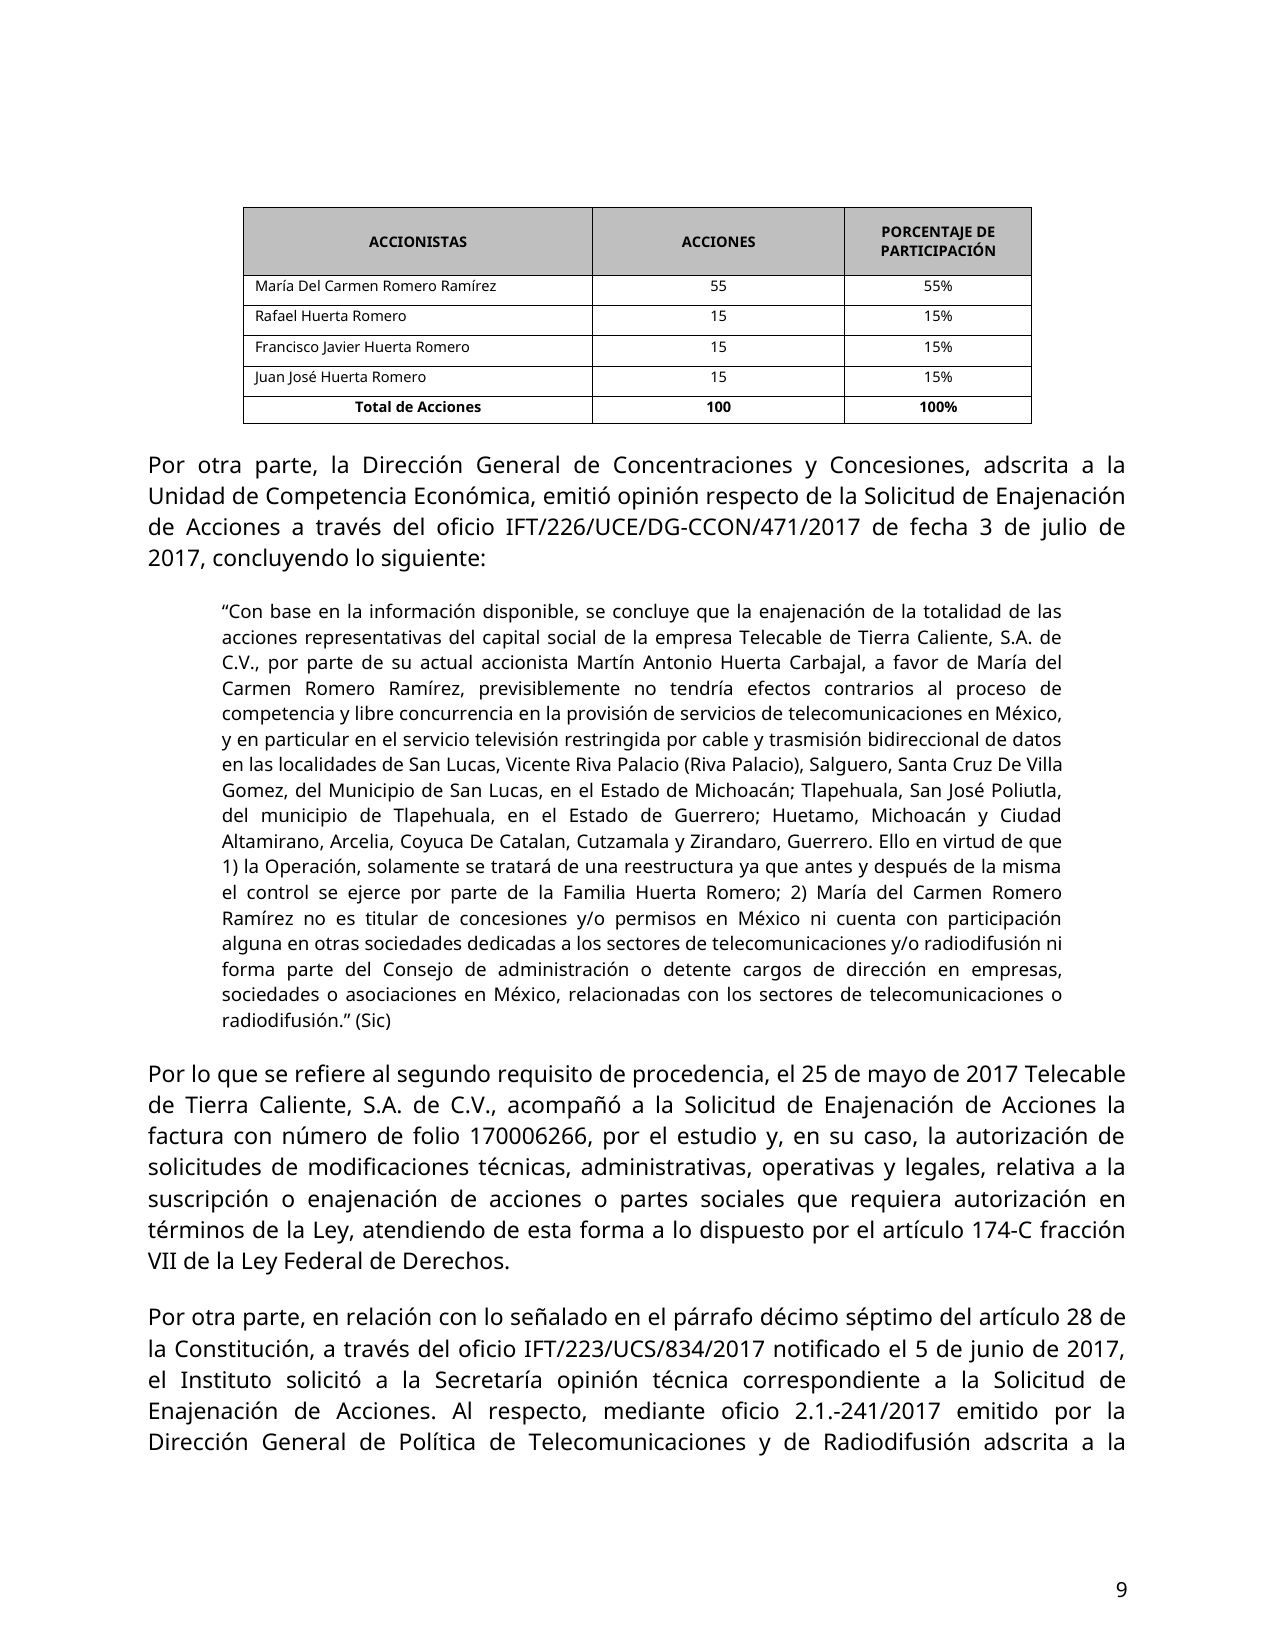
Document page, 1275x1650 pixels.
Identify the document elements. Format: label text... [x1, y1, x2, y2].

table_cell Francisco Javier Huerta Romero [244, 336, 592, 366]
table_cell 15% [845, 306, 1031, 335]
table_cell 55 [593, 276, 844, 305]
table_cell 15% [845, 336, 1031, 366]
table_cell 100 [593, 397, 844, 423]
table_cell Juan José Huerta Romero [244, 367, 592, 396]
table_cell 15 [593, 367, 844, 396]
table_header ACCIONISTAS [244, 208, 592, 275]
table_cell 15% [845, 367, 1031, 396]
table_header ACCIONES [593, 208, 844, 275]
table_cell María Del Carmen Romero Ramírez [244, 276, 592, 305]
table_cell 55% [845, 276, 1031, 305]
text Por lo que se refiere al segundo requisito de procedencia, el 25 de mayo de 2017 Telecable de Tierra Caliente, S.A. de C.V., acompañó a la Solicitud de Enajenación de Acciones la factura con número de folio 170006266, por el estudio y, en su caso, la autorización de solicitudes de modificaciones técnicas, administrativas, operativas y legales, relativa a la suscripción o enajenación de acciones o partes sociales que requiera autorización en términos de la Ley, atendiendo de esta forma a lo dispuesto por el artículo 174-C fracción VII de la Ley Federal de Derechos. [148, 1057, 1127, 1276]
table_header PORCENTAJE DE PARTICIPACIÓN [845, 208, 1031, 275]
text Por otra parte, la Dirección General de Concentraciones y Concesiones, adscrita a la Unidad de Competencia Económica, emitió opinión respecto de la Solicitud de Enajenación de Acciones a través del oficio IFT/226/UCE/DG-CCON/471/2017 de fecha 3 de julio de 2017, concluyendo lo siguiente: [148, 449, 1127, 574]
table_cell 100% [845, 397, 1031, 423]
text “Con base en la información disponible, se concluye que la enajenación de la totalidad de las acciones representativas del capital social de la empresa Telecable de Tierra Caliente, S.A. de C.V., por parte de su actual accionista Martín Antonio Huerta Carbajal, a favor de María del Carmen Romero Ramírez, previsiblemente no tendría efectos contrarios al proceso de competencia y libre concurrencia en la provisión de servicios de telecomunicaciones en México, y en particular en el servicio televisión restringida por cable y trasmisión bidireccional de datos en las localidades de San Lucas, Vicente Riva Palacio (Riva Palacio), Salguero, Santa Cruz De Villa Gomez, del Municipio de San Lucas, en el Estado de Michoacán; Tlapehuala, San José Poliutla, del municipio de Tlapehuala, en el Estado de Guerrero; Huetamo, Michoacán y Ciudad Altamirano, Arcelia, Coyuca De Catalan, Cutzamala y Zirandaro, Guerrero. Ello en virtud de que 1) la Operación, solamente se tratará de una reestructura ya que antes y después de la misma el control se ejerce por parte de la Familia Huerta Romero; 2) María del Carmen Romero Ramírez no es titular de concesiones y/o permisos en México ni cuenta con participación alguna en otras sociedades dedicadas a los sectores de telecomunicaciones y/o radiodifusión ni forma parte del Consejo de administración o detente cargos de dirección en empresas, sociedades o asociaciones en México, relacionadas con los sectores de telecomunicaciones o radiodifusión.” (Sic) [222, 599, 1063, 1032]
table_cell 15 [593, 306, 844, 335]
table_cell Rafael Huerta Romero [244, 306, 592, 335]
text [148, 1301, 1127, 1457]
table_cell 15 [593, 336, 844, 366]
table_cell Total de Acciones [244, 397, 592, 423]
